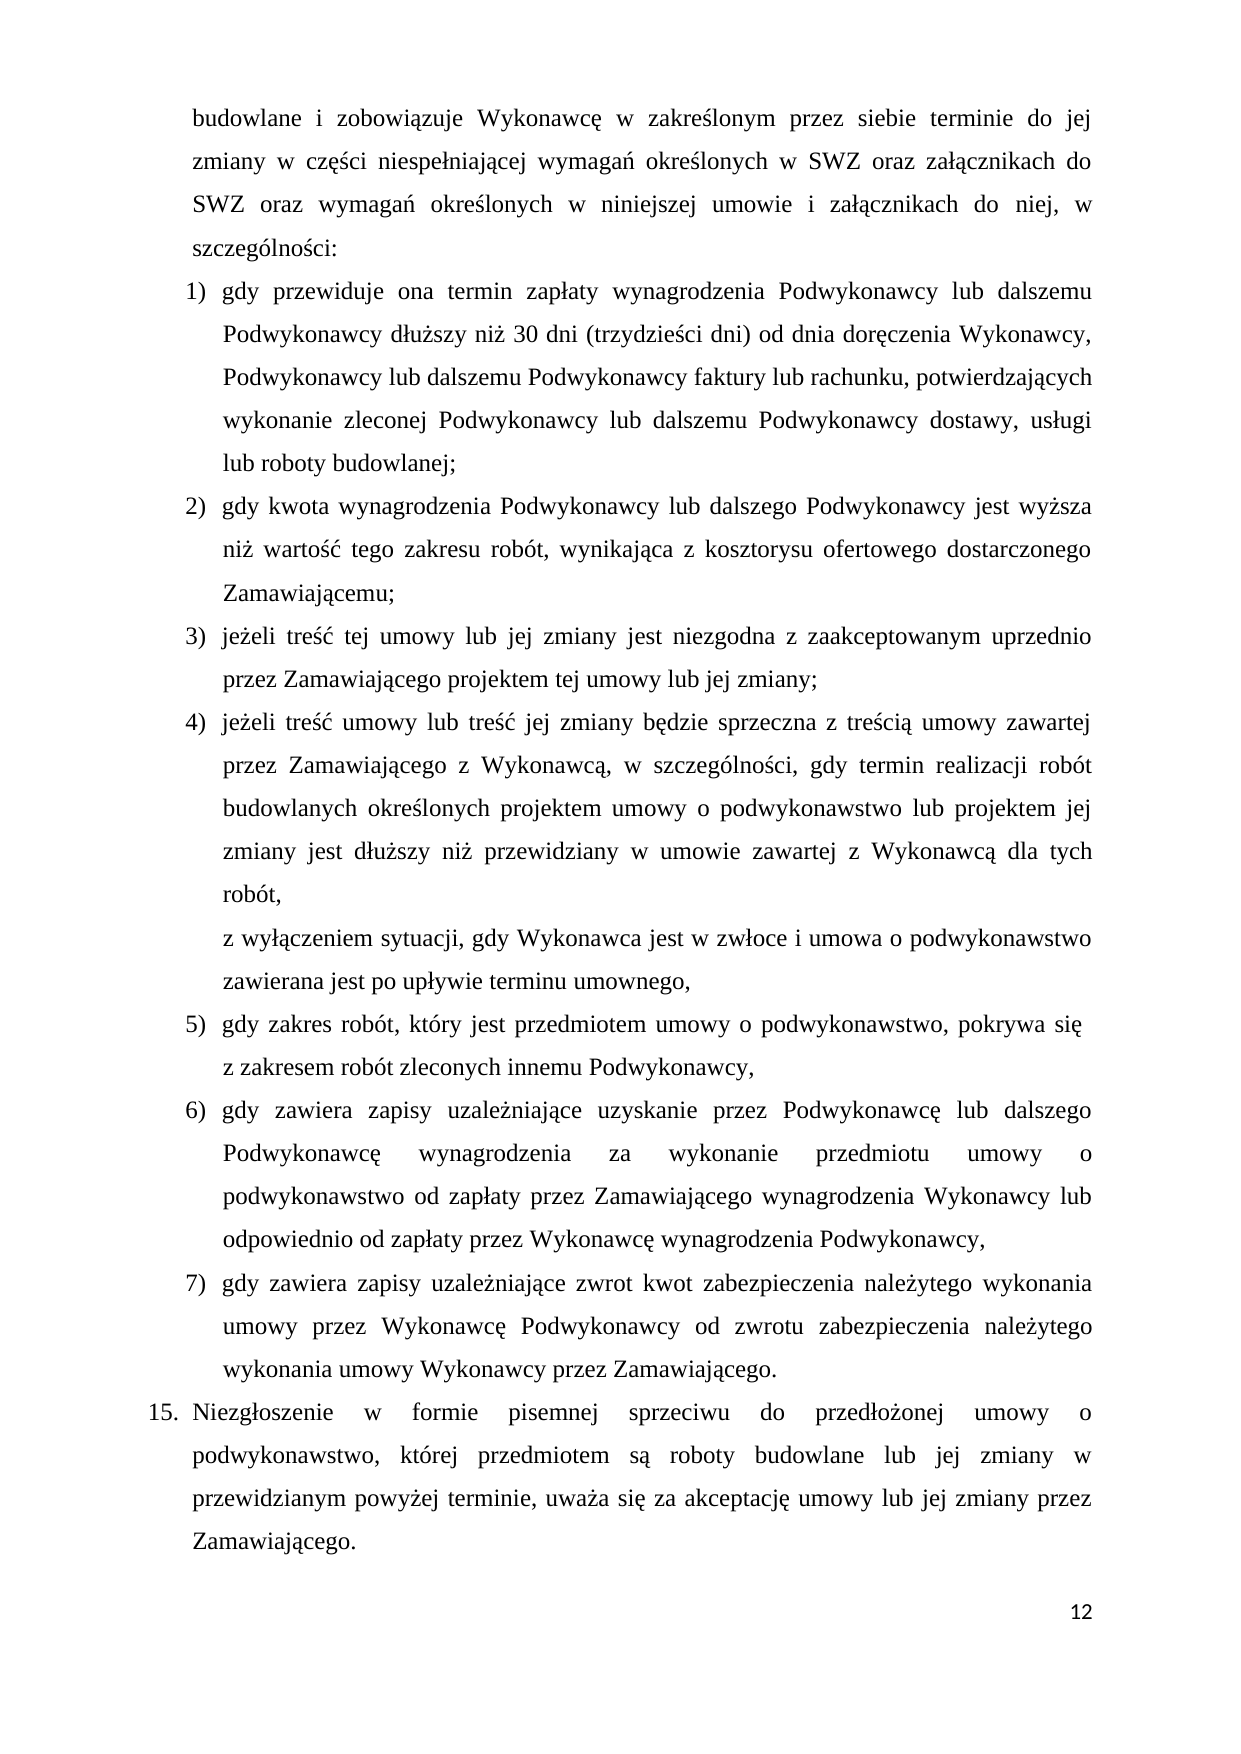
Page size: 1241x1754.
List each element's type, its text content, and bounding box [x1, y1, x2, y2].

list gdy zakres robót, który jest przedmiotem umowy o podwykonawstwo, pokrywa się z zakresem robót zleconych innemu Podwykonawcy, [185, 1009, 1092, 1081]
list gdy zawiera zapisy uzależniające uzyskanie przez Podwykonawcę lub dalszego Podwykonawcę wynagrodzenia za wykonanie przedmiotu umowy o podwykonawstwo od zapłaty przez Zamawiającego wynagrodzenia Wykonawcy lub odpowiednio od zapłaty przez Wykonawcę wynagrodzenia Podwykonawcy, [185, 1095, 1092, 1253]
list jeżeli treść tej umowy lub jej zmiany jest niezgodna z zaakceptowanym uprzednio przez Zamawiającego projektem tej umowy lub jej zmiany; [185, 621, 1092, 693]
list jeżeli treść umowy lub treść jej zmiany będzie sprzeczna z treścią umowy zawartej przez Zamawiającego z Wykonawcą, w szczególności, gdy termin realizacji robót budowlanych określonych projektem umowy o podwykonawstwo lub projektem jej zmiany jest dłuższy niż przewidziany w umowie zawartej z Wykonawcą dla tych robót, z wyłączeniem sytuacji, gdy Wykonawca jest w zwłoce i umowa o podwykonawstwo zawierana jest po upływie terminu umownego, [185, 707, 1092, 994]
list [148, 103, 1092, 261]
list Niezgłoszenie w formie pisemnej sprzeciwu do przedłożonej umowy o podwykonawstwo, której przedmiotem są roboty budowlane lub jej zmiany w przewidzianym powyżej terminie, uważa się za akceptację umowy lub jej zmiany przez Zamawiającego. [148, 1397, 1092, 1555]
list gdy kwota wynagrodzenia Podwykonawcy lub dalszego Podwykonawcy jest wyższa niż wartość tego zakresu robót, wynikająca z kosztorysu ofertowego dostarczonego Zamawiającemu; [185, 491, 1092, 606]
list gdy zawiera zapisy uzależniające zwrot kwot zabezpieczenia należytego wykonania umowy przez Wykonawcę Podwykonawcy od zwrotu zabezpieczenia należytego wykonania umowy Wykonawcy przez Zamawiającego. [185, 1268, 1092, 1383]
list gdy przewiduje ona termin zapłaty wynagrodzenia Podwykonawcy lub dalszemu Podwykonawcy dłuższy niż 30 dni (trzydzieści dni) od dnia doręczenia Wykonawcy, Podwykonawcy lub dalszemu Podwykonawcy faktury lub rachunku, potwierdzających wykonanie zleconej Podwykonawcy lub dalszemu Podwykonawcy dostawy, usługi lub roboty budowlanej; [185, 276, 1092, 477]
